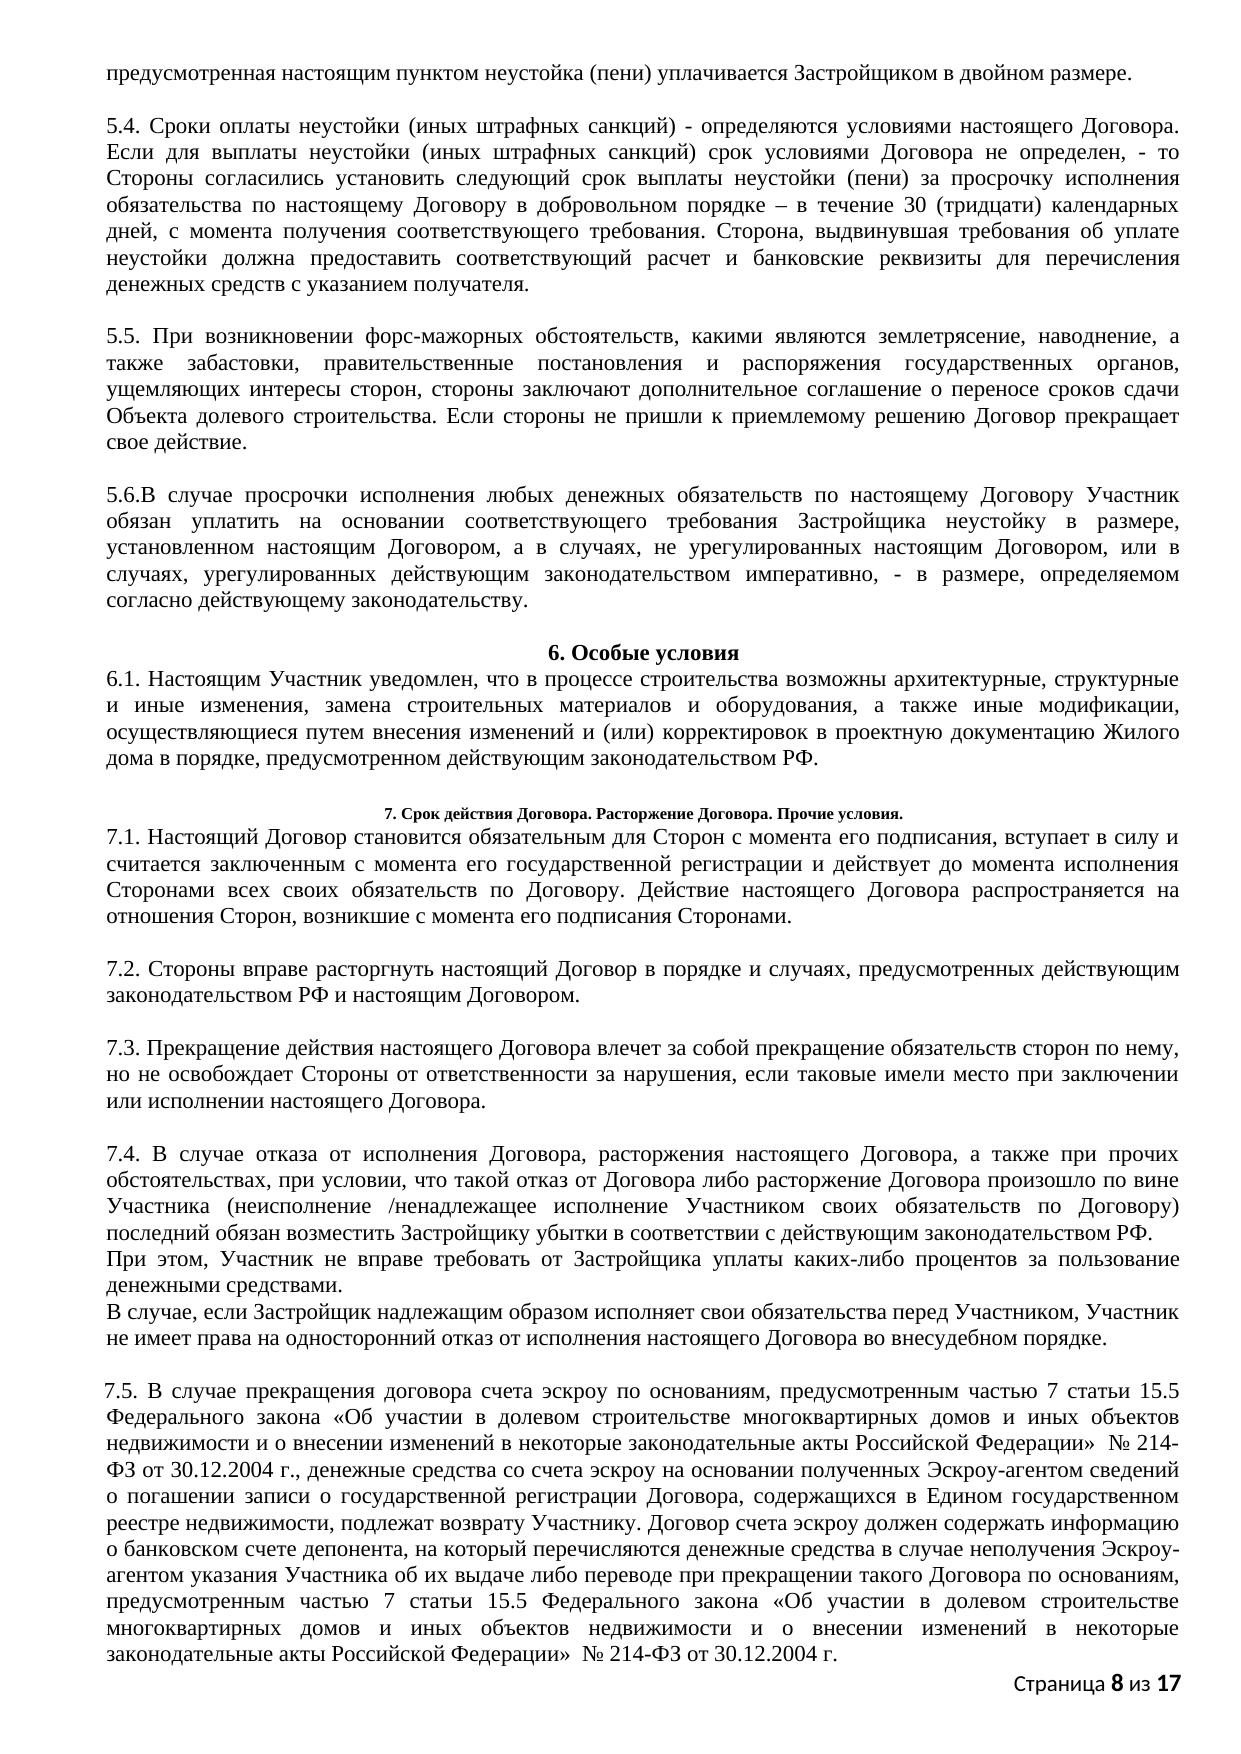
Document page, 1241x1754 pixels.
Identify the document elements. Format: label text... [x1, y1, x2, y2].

table_cell 7.2. Стороны вправе расторгнуть настоящий Договор в порядке и случаях, предусмотренных действующим законодательством РФ и настоящим Договором. [106, 955, 1181, 1034]
table_cell 5.6.В случае просрочки исполнения любых денежных обязательств по настоящему Договору Участник обязан уплатить на основании соответствующего требования Застройщика неустойку в размере, установленном настоящим Договором, а в случаях, не урегулированных настоящим Договором, или в случаях, урегулированных действующим законодательством императивно, - в размере, определяемом согласно действующему законодательству. [106, 481, 1181, 639]
table_cell 5.5. При возникновении форс-мажорных обстоятельств, какими являются землетрясение, наводнение, а также забастовки, правительственные постановления и распоряжения государственных органов, ущемляющих интересы сторон, стороны заключают дополнительное соглашение о переносе сроков сдачи Объекта долевого строительства. Если стороны не пришли к приемлемому решению Договор прекращает свое действие. [106, 323, 1181, 481]
table_cell 7. Срок действия Договора. Расторжение Договора. Прочие условия. [106, 797, 1181, 823]
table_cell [106, 59, 1181, 112]
table_cell 7.4. В случае отказа от исполнения Договора, расторжения настоящего Договора, а также при прочих обстоятельствах, при условии, что такой отказ от Договора либо расторжение Договора произошло по вине Участника (неисполнение /ненадлежащее исполнение Участником своих обязательств по Договору) последний обязан возместить Застройщику убытки в соответствии с действующим законодательством РФ. При этом, Участник не вправе требовать от Застройщика уплаты каких-либо процентов за пользование денежными средствами. В случае, если Застройщик надлежащим образом исполняет свои обязательства перед Участником, Участник не имеет права на односторонний отказ от исполнения настоящего Договора во внесудебном порядке. [106, 1140, 1181, 1377]
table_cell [106, 1377, 1181, 1667]
table_cell 6.1. Настоящим Участник уведомлен, что в процессе строительства возможны архитектурные, структурные и иные изменения, замена строительных материалов и оборудования, а также иные модификации, осуществляющиеся путем внесения изменений и (или) корректировок в проектную документацию Жилого дома в порядке, предусмотренном действующим законодательством РФ. [106, 665, 1181, 797]
table_cell 7.1. Настоящий Договор становится обязательным для Сторон с момента его подписания, вступает в силу и считается заключенным с момента его государственной регистрации и действует до момента исполнения Сторонами всех своих обязательств по Договору. Действие настоящего Договора распространяется на отношения Сторон, возникшие с момента его подписания Сторонами. [106, 823, 1181, 955]
table_cell 5.4. Сроки оплаты неустойки (иных штрафных санкций) - определяются условиями настоящего Договора. Если для выплаты неустойки (иных штрафных санкций) срок условиями Договора не определен, - то Стороны согласились установить следующий срок выплаты неустойки (пени) за просрочку исполнения обязательства по настоящему Договору в добровольном порядке – в течение 30 (тридцати) календарных дней, с момента получения соответствующего требования. Сторона, выдвинувшая требования об уплате неустойки должна предоставить соответствующий расчет и банковские реквизиты для перечисления денежных средств с указанием получателя. [106, 112, 1181, 323]
table_cell 7.3. Прекращение действия настоящего Договора влечет за собой прекращение обязательств сторон по нему, но не освобождает Стороны от ответственности за нарушения, если таковые имели место при заключении или исполнении настоящего Договора. [106, 1034, 1181, 1139]
table_cell 6. Особые условия [106, 639, 1181, 665]
